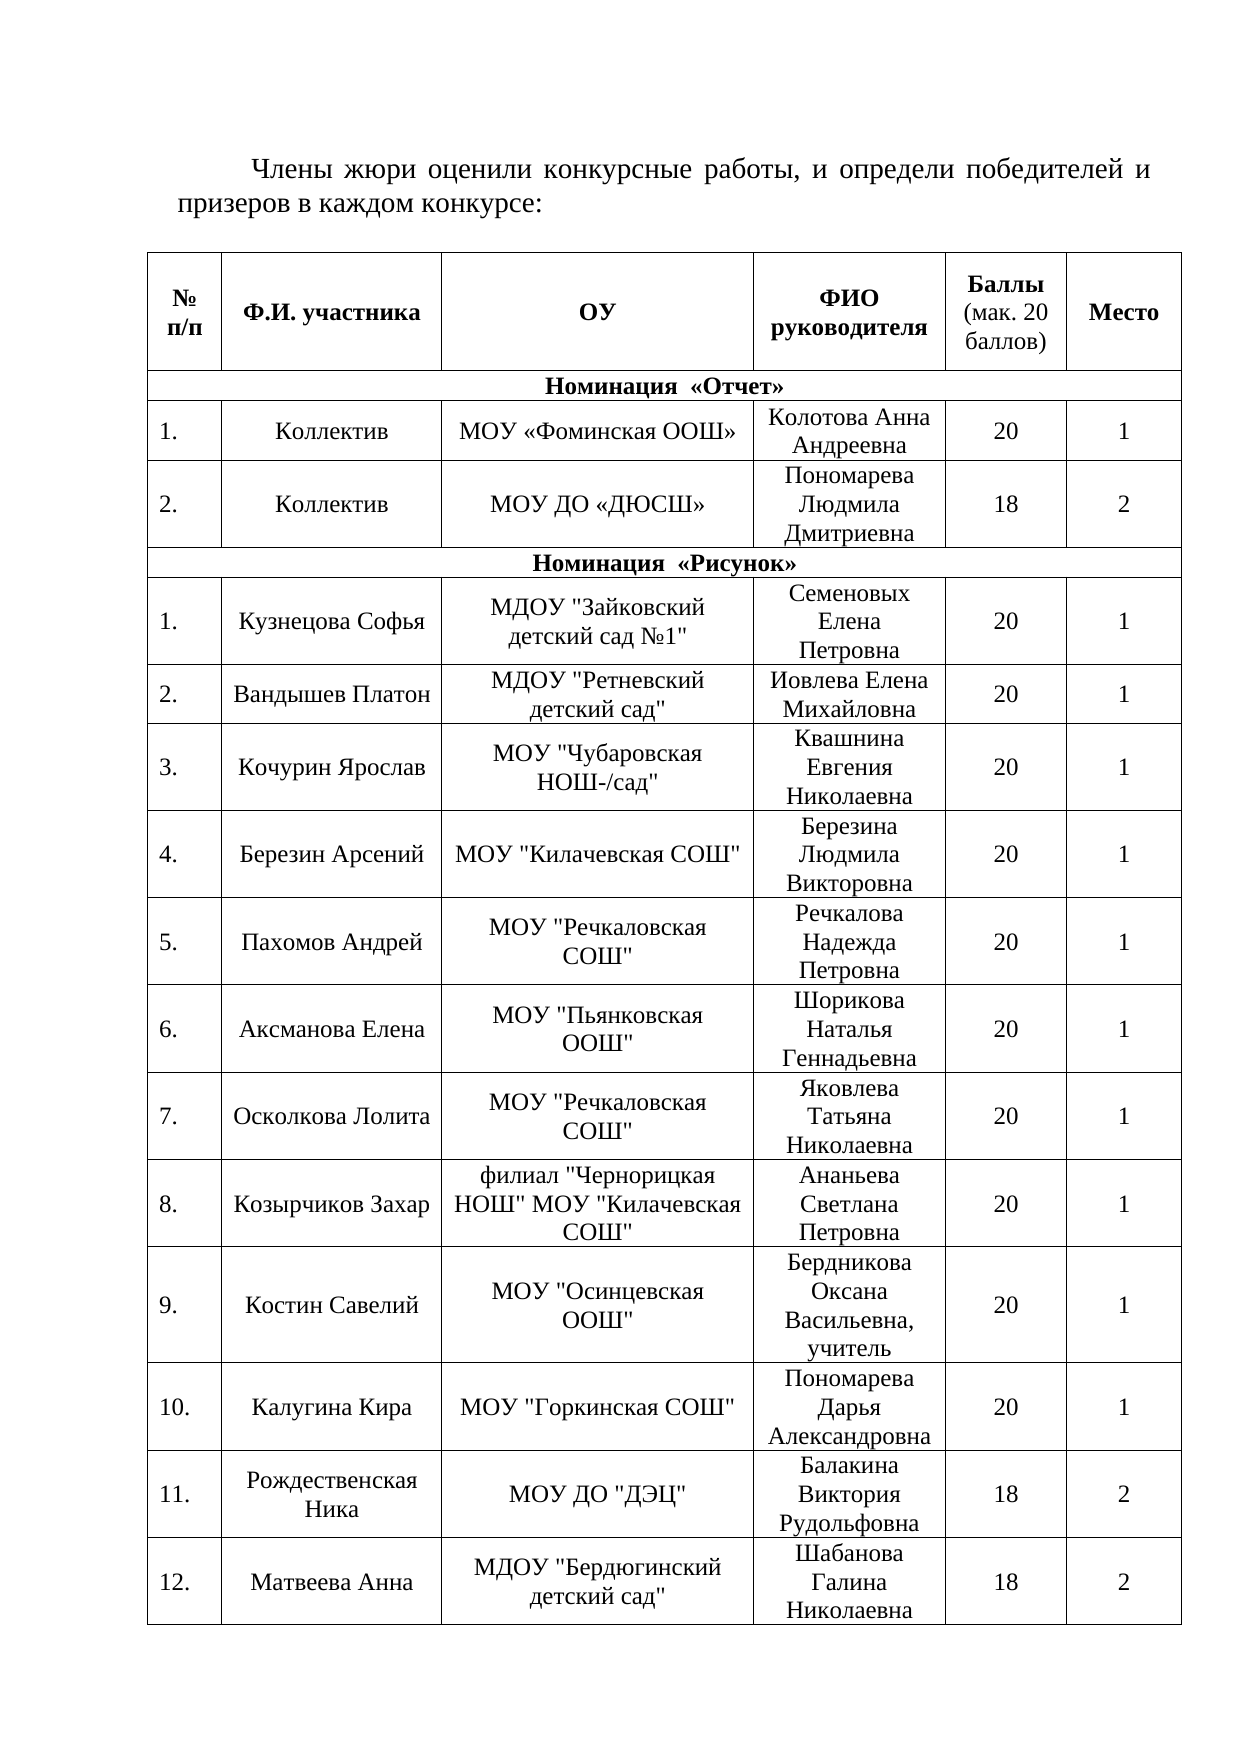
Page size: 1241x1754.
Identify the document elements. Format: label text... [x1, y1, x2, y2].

table_header ОУ [442, 253, 753, 370]
table_cell Коллектив [222, 461, 441, 547]
table_header № п/п [148, 253, 221, 370]
table_cell 1 [1067, 578, 1181, 664]
table_cell 1 [1067, 811, 1181, 897]
table_cell [148, 898, 221, 984]
table_cell 20 [946, 1363, 1066, 1449]
table_cell [148, 724, 221, 810]
table_cell 20 [946, 578, 1066, 664]
table_cell Кочурин Ярослав [222, 724, 441, 810]
table_cell 20 [946, 724, 1066, 810]
table_cell 1. [148, 401, 221, 459]
table_cell Пономарева Дарья Александровна [754, 1363, 945, 1449]
table_cell МОУ "Речкаловская СОШ" [442, 898, 753, 984]
table_cell Бердникова Оксана Васильевна, учитель [754, 1247, 945, 1362]
table_cell 2 [1067, 1538, 1181, 1624]
table_cell 1 [1067, 1073, 1181, 1159]
table_cell [148, 1160, 221, 1246]
table_cell Шабанова Галина Николаевна [754, 1538, 945, 1624]
table_cell 1 [1067, 898, 1181, 984]
table_cell Иовлева Елена Михайловна [754, 665, 945, 722]
table_cell Яковлева Татьяна Николаевна [754, 1073, 945, 1159]
table_header ФИО руководителя [754, 253, 945, 370]
table_cell Балакина Виктория Рудольфовна [754, 1451, 945, 1537]
table_cell Пахомов Андрей [222, 898, 441, 984]
table_cell МОУ «Фоминская ООШ» [442, 401, 753, 459]
table_cell [148, 1538, 221, 1624]
table_cell МОУ "Речкаловская СОШ" [442, 1073, 753, 1159]
table_cell [148, 811, 221, 897]
table_cell 2 [1067, 1451, 1181, 1537]
table_cell [148, 578, 221, 664]
table_cell 20 [946, 985, 1066, 1072]
table_cell 20 [946, 898, 1066, 984]
table_cell МОУ "Чубаровская НОШ-/сад" [442, 724, 753, 810]
table_cell Пономарева Людмила Дмитриевна [754, 461, 945, 547]
table_cell МОУ "Горкинская СОШ" [442, 1363, 753, 1449]
table_cell Березина Людмила Викторовна [754, 811, 945, 897]
table_cell филиал "Чернорицкая НОШ" МОУ "Килачевская СОШ" [442, 1160, 753, 1246]
table_cell Коллектив [222, 401, 441, 459]
table_cell 2 [1067, 461, 1181, 547]
table_cell Номинация «Рисунок» [148, 548, 1181, 577]
table_header Место [1067, 253, 1181, 370]
table_cell Семеновых Елена Петровна [754, 578, 945, 664]
table_cell Речкалова Надежда Петровна [754, 898, 945, 984]
table_cell 18 [946, 1538, 1066, 1624]
table_cell 1 [1067, 724, 1181, 810]
table_cell 2. [148, 461, 221, 547]
table_cell МДОУ "Ретневский детский сад" [442, 665, 753, 722]
table_cell 18 [946, 1451, 1066, 1537]
table_cell 1 [1067, 401, 1181, 459]
table_cell Аксманова Елена [222, 985, 441, 1072]
table_cell МОУ "Килачевская СОШ" [442, 811, 753, 897]
table_cell Березин Арсений [222, 811, 441, 897]
table_cell 1 [1067, 665, 1181, 722]
table_cell Костин Савелий [222, 1247, 441, 1362]
table_cell МДОУ "Бердюгинский детский сад" [442, 1538, 753, 1624]
table_cell 1 [1067, 1160, 1181, 1246]
table_cell Рождественская Ника [222, 1451, 441, 1537]
table_cell 20 [946, 1247, 1066, 1362]
table_cell 18 [946, 461, 1066, 547]
table_cell Осколкова Лолита [222, 1073, 441, 1159]
table_cell 20 [946, 1073, 1066, 1159]
table_cell Колотова Анна Андреевна [754, 401, 945, 459]
table_cell Квашнина Евгения Николаевна [754, 724, 945, 810]
table_cell МОУ ДО «ДЮСШ» [442, 461, 753, 547]
table_cell Калугина Кира [222, 1363, 441, 1449]
table_cell [148, 1073, 221, 1159]
table_header Баллы (мак. 20 баллов) [946, 253, 1066, 370]
table_cell [148, 1451, 221, 1537]
table_cell Шорикова Наталья Геннадьевна [754, 985, 945, 1072]
table_cell 1 [1067, 985, 1181, 1072]
table_cell Кузнецова Софья [222, 578, 441, 664]
table_cell [148, 665, 221, 722]
table_cell Вандышев Платон [222, 665, 441, 722]
table_cell Козырчиков Захар [222, 1160, 441, 1246]
table_cell [148, 1247, 221, 1362]
table_cell Номинация «Отчет» [148, 371, 1181, 400]
table_cell Ананьева Светлана Петровна [754, 1160, 945, 1246]
table_cell Матвеева Анна [222, 1538, 441, 1624]
table_cell МДОУ "Зайковский детский сад №1" [442, 578, 753, 664]
table_cell МОУ ДО "ДЭЦ" [442, 1451, 753, 1537]
table_cell МОУ "Пьянковская ООШ" [442, 985, 753, 1072]
table_cell [148, 985, 221, 1072]
table_cell 20 [946, 665, 1066, 722]
table_cell 20 [946, 401, 1066, 459]
table_cell 20 [946, 811, 1066, 897]
table_cell 1 [1067, 1247, 1181, 1362]
text Члены жюри оценили конкурсные работы, и определи победителей и призеров в каждом конкурсе: [177, 152, 1152, 219]
table_header Ф.И. участника [222, 253, 441, 370]
table_cell МОУ "Осинцевская ООШ" [442, 1247, 753, 1362]
table_cell [148, 1363, 221, 1449]
table_cell 20 [946, 1160, 1066, 1246]
table_cell 1 [1067, 1363, 1181, 1449]
